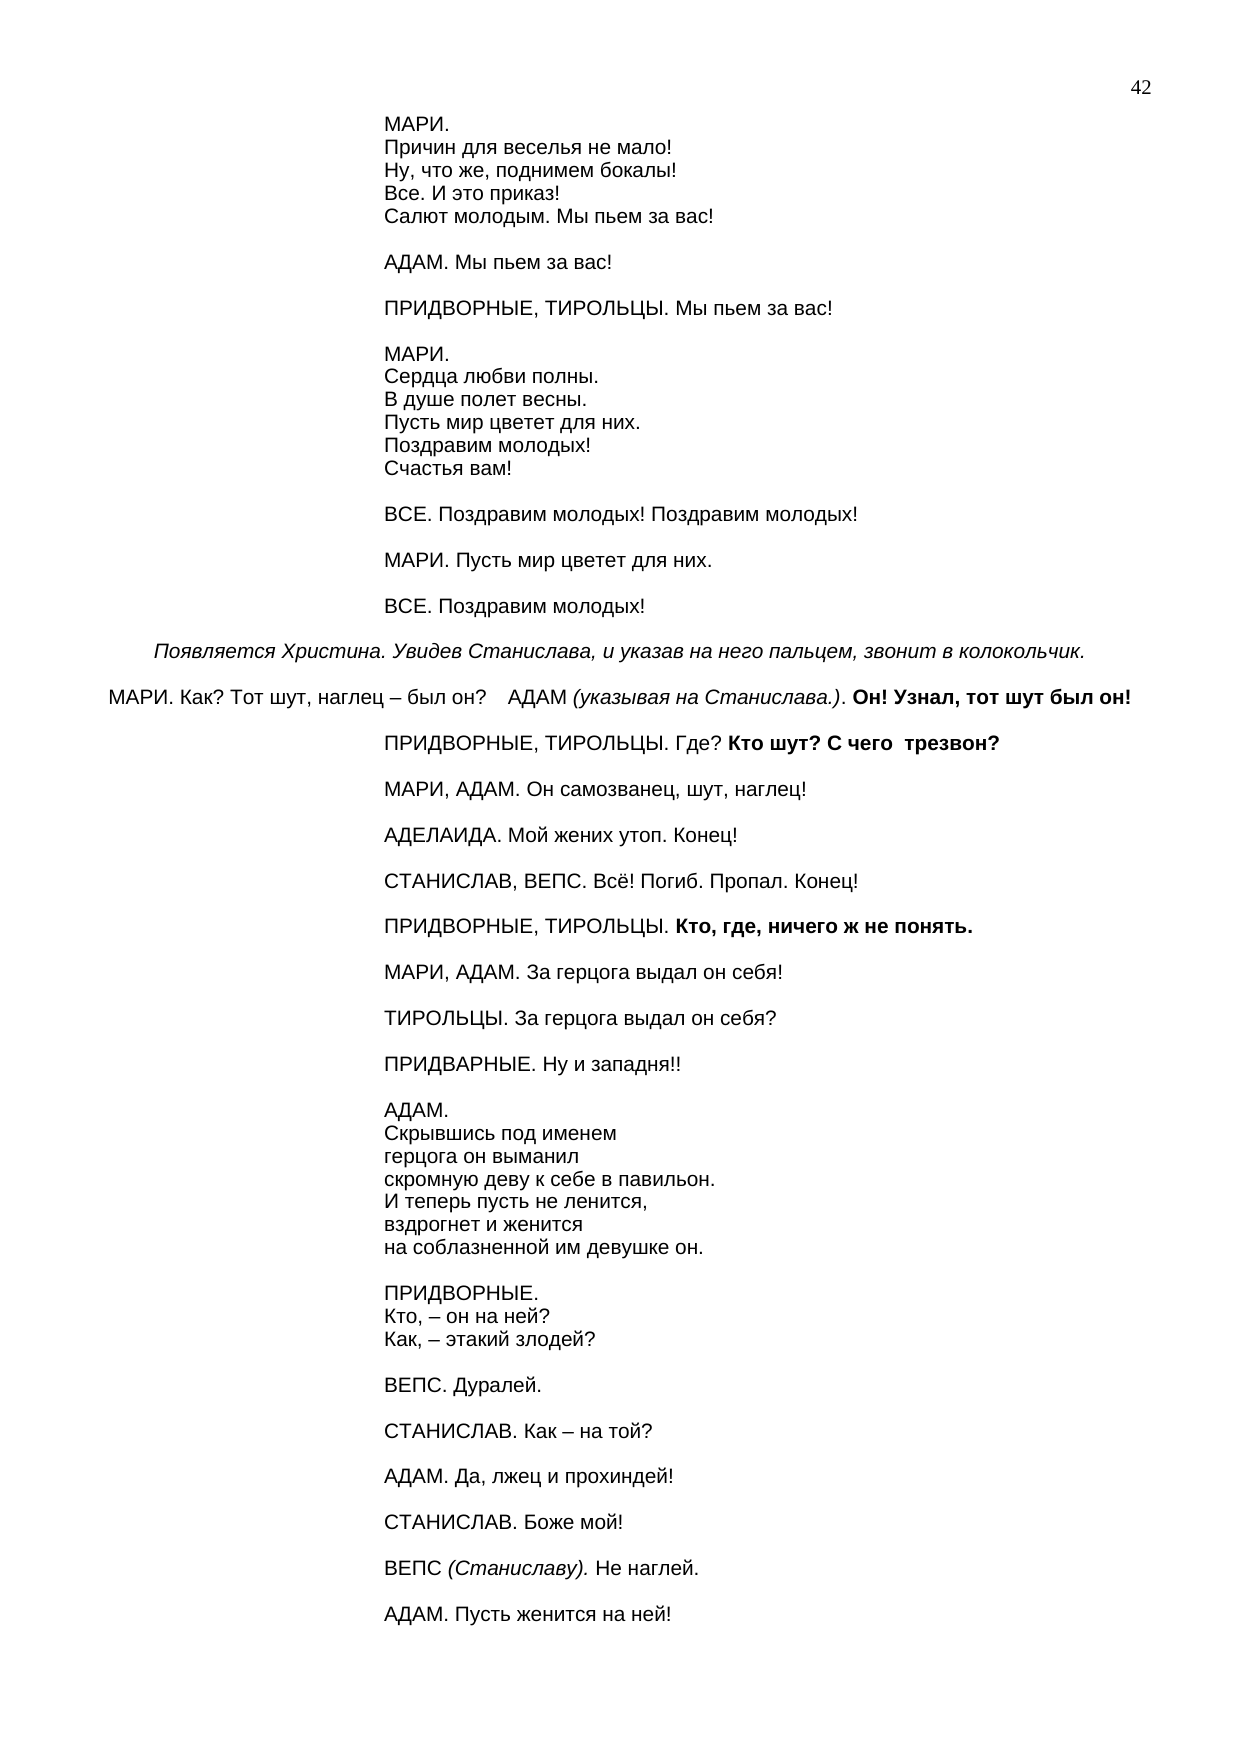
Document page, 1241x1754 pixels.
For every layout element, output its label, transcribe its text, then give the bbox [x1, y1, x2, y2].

text И теперь пусть не ленится, [384, 1191, 1152, 1213]
text ТИРОЛЬЦЫ. За герцога выдал он себя? [384, 1007, 1152, 1030]
text Причин для веселья не мало! [384, 136, 1152, 159]
text МАРИ. [384, 113, 1152, 136]
text ВСЕ. Поздравим молодых! [384, 595, 1152, 618]
text ПРИДВОРНЫЕ, ТИРОЛЬЦЫ. Кто, где, ничего ж не понять. [384, 916, 1152, 938]
text Поздравим молодых! [384, 434, 1152, 457]
text Салют молодым. Мы пьем за вас! [384, 205, 1152, 228]
table_header МАРИ. Как? Тот шут, наглец – был он? [97, 686, 496, 709]
text Как, – этакий злодей? [384, 1328, 1152, 1351]
text ВСЕ. Поздравим молодых! Поздравим молодых! [384, 503, 1152, 526]
text Счастья вам! [384, 457, 1152, 480]
text Появляется Христина. Увидев Станислава, и указав на него пальцем, звонит в колокольчик. [89, 641, 1152, 663]
text Скрывшись под именем [384, 1122, 1152, 1145]
text Ну, что же, поднимем бокалы! [384, 159, 1152, 182]
text СТАНИСЛАВ. Боже мой! [384, 1511, 1152, 1534]
text ПРИДВОРНЫЕ, ТИРОЛЬЦЫ. Где? Кто шут? С чего трезвон? [384, 732, 1152, 755]
text ПРИДВОРНЫЕ. [384, 1282, 1152, 1305]
text Станислав, ВЕПС. Всё! Погиб. Пропал. Конец! [384, 870, 1152, 893]
text В душе полет весны. [384, 388, 1152, 411]
text ПРИДВОРНЫЕ, ТИРОЛЬЦЫ. Мы пьем за вас! [384, 297, 1152, 320]
text АДЕЛАИДА. Мой жених утоп. Конец! [384, 824, 1152, 847]
text скромную деву к себе в павильон. [384, 1168, 1152, 1191]
text Сердца любви полны. [384, 366, 1152, 388]
text МАРИ, АДАМ. Он самозванец, шут, наглец! [384, 778, 1152, 801]
text АДАМ. Да, лжец и прохиндей! [384, 1466, 1152, 1488]
text АДАМ. Мы пьем за вас! [384, 251, 1152, 274]
text МАРИ. [384, 343, 1152, 366]
text МАРИ. Пусть мир цветет для них. [384, 549, 1152, 572]
text СТАНИСЛАВ. Как – на той? [384, 1420, 1152, 1443]
text АДАМ. Пусть женится на ней! [384, 1603, 1152, 1626]
text на соблазненной им девушке он. [384, 1236, 1152, 1259]
text Все. И это приказ! [384, 182, 1152, 205]
text вздрогнет и женится [384, 1213, 1152, 1236]
text ВЕПС. Дуралей. [384, 1374, 1152, 1397]
text герцога он выманил [384, 1145, 1152, 1168]
text Кто, – он на ней? [384, 1305, 1152, 1328]
text Пусть мир цветет для них. [384, 411, 1152, 434]
text Адам. [384, 1099, 1152, 1122]
table_header АДАМ (указывая на Станислава.). Он! Узнал, тот шут был он! [496, 686, 1143, 709]
text МАРИ, АДАМ. За герцога выдал он себя! [384, 961, 1152, 984]
text ВЕПС (Станиславу). Не наглей. [384, 1557, 1152, 1580]
text ПРИДВАРНЫЕ. Ну и западня!! [384, 1053, 1152, 1076]
